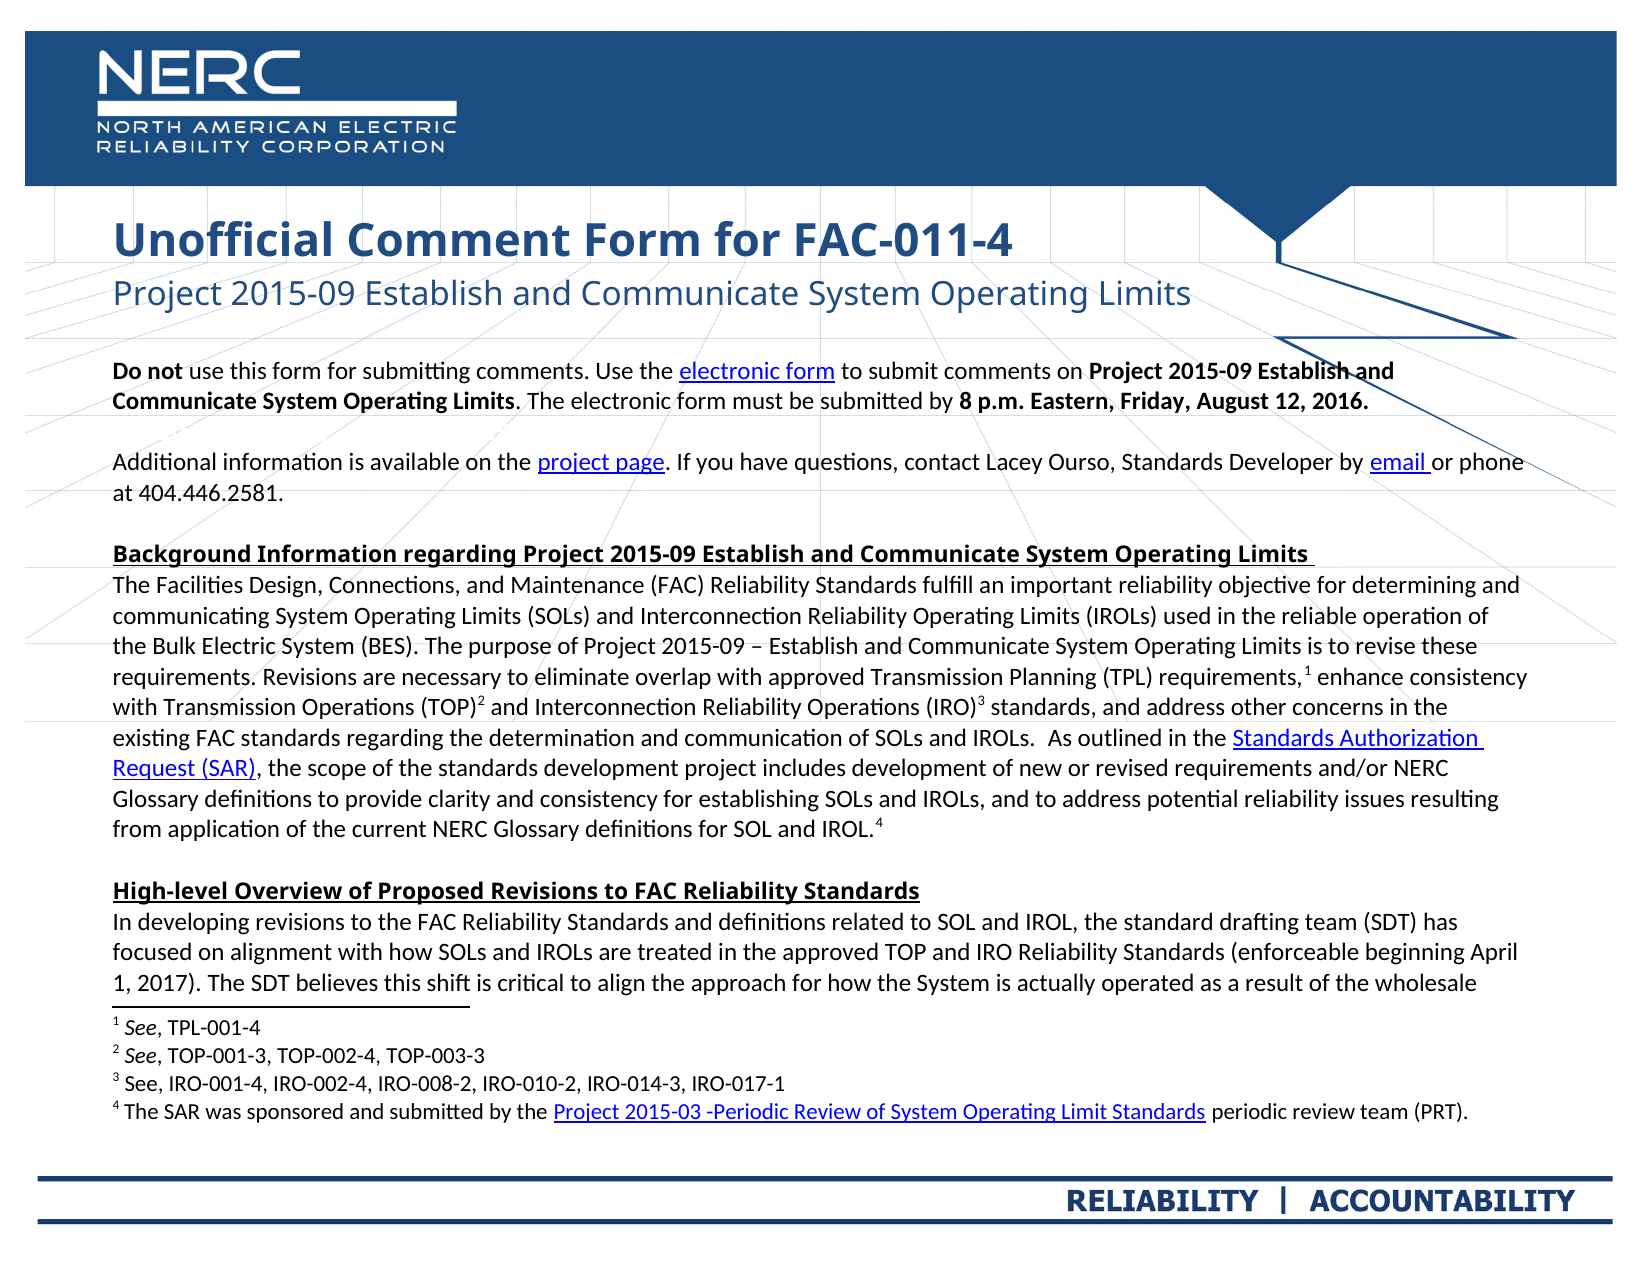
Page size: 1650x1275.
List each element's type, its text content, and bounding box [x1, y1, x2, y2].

text Unofficial Comment Form for FAC-011-4 [112, 207, 1537, 270]
text Project 2015-09 Establish and Communicate System Operating Limits [112, 270, 1537, 315]
text High-level Overview of Proposed Revisions to FAC Reliability Standards [112, 874, 1537, 906]
text The Facilities Design, Connections, and Maintenance (FAC) Reliability Standards fulfill an important reliability objective for determining and communicating System Operating Limits (SOLs) and Interconnection Reliability Operating Limits (IROLs) used in the reliable operation of the Bulk Electric System (BES). The purpose of Project 2015-09 – Establish and Communicate System Operating Limits is to revise these requirements. Revisions are necessary to eliminate overlap with approved Transmission Planning (TPL) requirements, enhance consistency with Transmission Operations (TOP) and Interconnection Reliability Operations (IRO) standards, and address other concerns in the existing FAC standards regarding the determination and communication of SOLs and IROLs. As outlined in the Standards Authorization Request (SAR), the scope of the standards development project includes development of new or revised requirements and/or NERC Glossary definitions to provide clarity and consistency for establishing SOLs and IROLs, and to address potential reliability issues resulting from application of the current NERC Glossary definitions for SOL and IROL. [112, 569, 1528, 844]
text Do not use this form for submitting comments. Use the electronic form to submit comments on Project 2015-09 Establish and Communicate System Operating Limits. The electronic form must be submitted by 8 p.m. Eastern, Friday, August 12, 2016. [112, 355, 1537, 416]
picture [25, 31, 1617, 722]
text m. Eastern, Thursday, August 20, 2015 [112, 416, 1537, 447]
text Additional information is available on the project page. If you have questions, contact Lacey Ourso, Standards Developer by email or phone at 404.446.2581. [112, 447, 1537, 508]
text Background Information regarding Project 2015-09 Establish and Communicate System Operating Limits [112, 538, 1537, 569]
picture [37, 1176, 1613, 1275]
